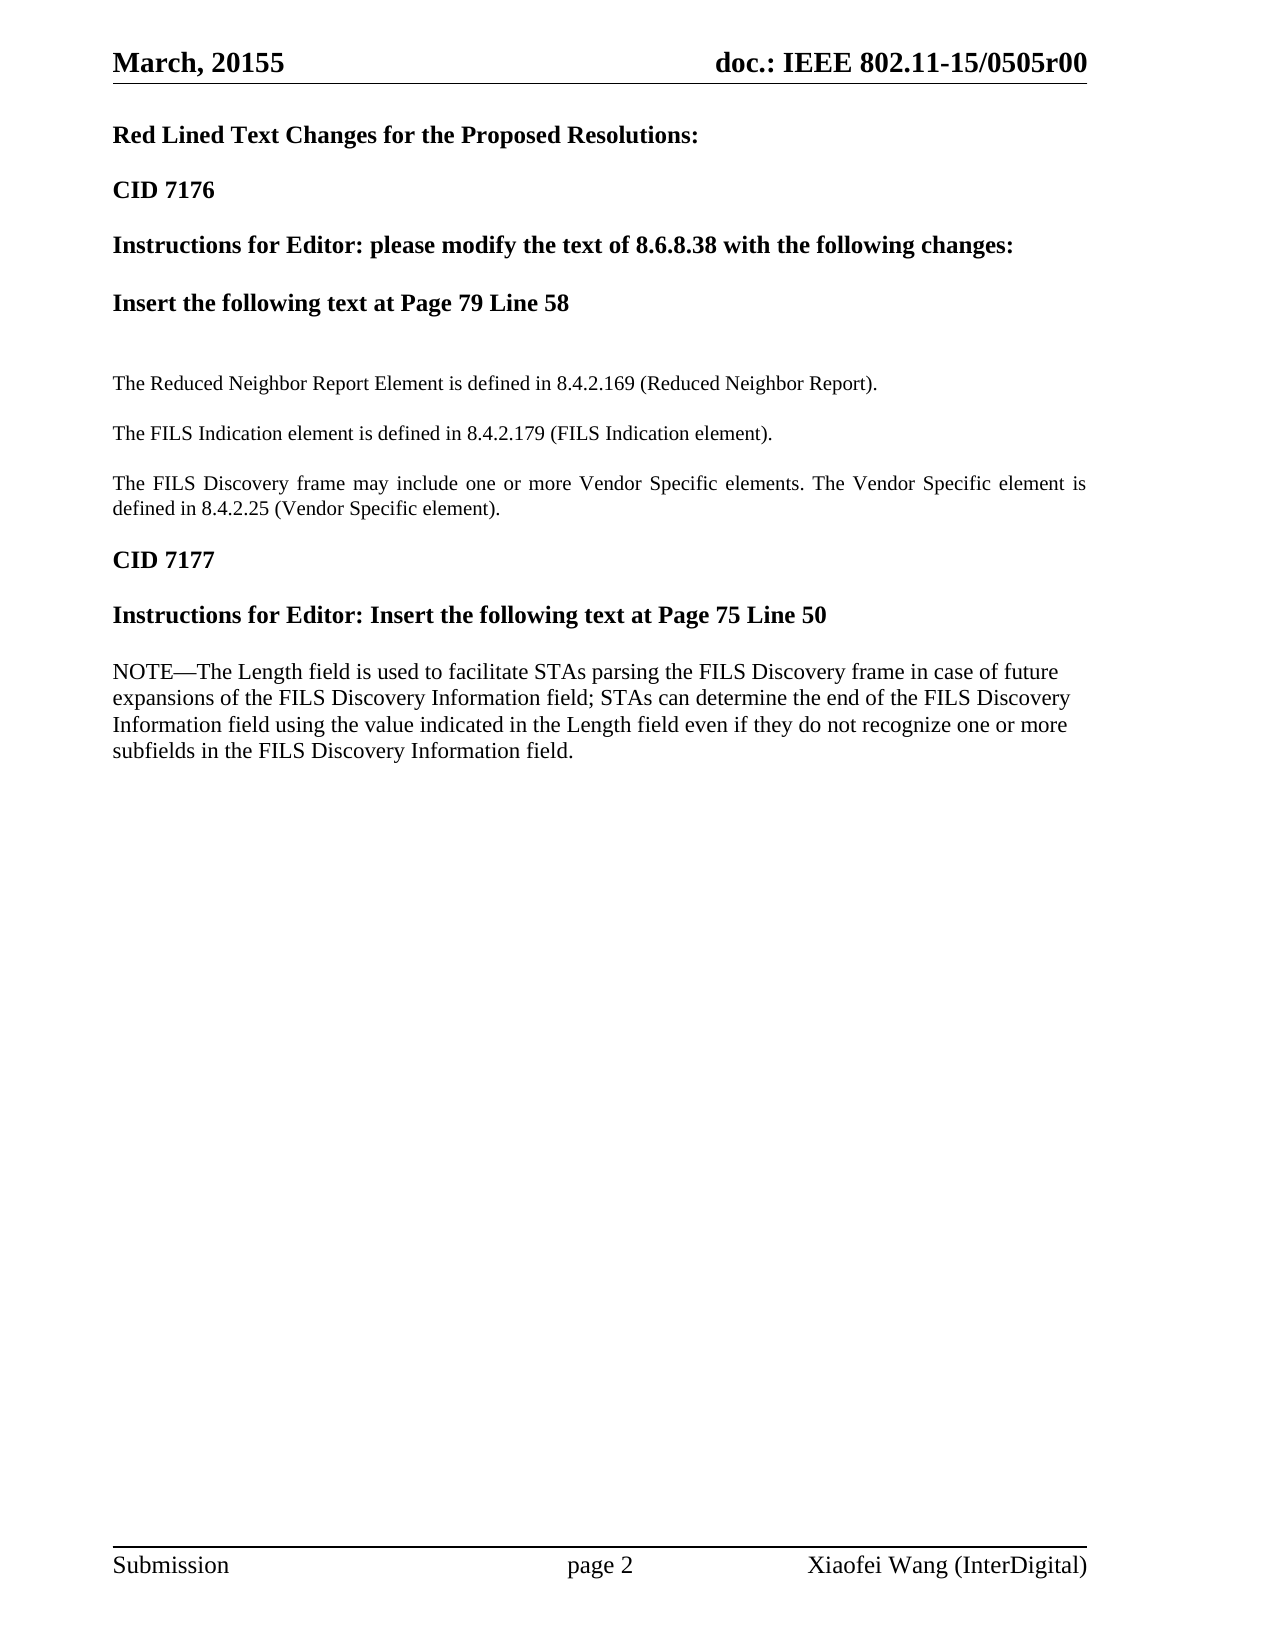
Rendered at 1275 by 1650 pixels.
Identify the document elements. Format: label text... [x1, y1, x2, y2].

text The Reduced Neighbor Report Element is defined in 8.4.2.169 (Reduced Neighbor Report). [112, 370, 1087, 395]
text CID 7176 [112, 175, 1087, 204]
text NOTE—The Length field is used to facilitate STAs parsing the FILS Discovery frame in case of future expansions of the FILS Discovery Information field; STAs can determine the end of the FILS Discovery Information field using the value indicated in the Length field even if they do not recognize one or more subfields in the FILS Discovery Information field. [112, 658, 1087, 763]
text The FILS Discovery frame may include one or more Vendor Specific elements. The Vendor Specific element is defined in 8.4.2.25 (Vendor Specific element). [112, 470, 1087, 520]
text Red Lined Text Changes for the Proposed Resolutions: [112, 120, 1087, 149]
text Instructions for Editor: please modify the text of 8.6.8.38 with the following changes: [112, 230, 1087, 259]
text The FILS Indication element is defined in 8.4.2.179 (FILS Indication element). [112, 420, 1087, 445]
text Insert the following text at Page 79 Line 58 [112, 288, 1087, 317]
text Instructions for Editor: Insert the following text at Page 75 Line 50 [112, 600, 1087, 629]
text CID 7177 [112, 545, 1087, 574]
